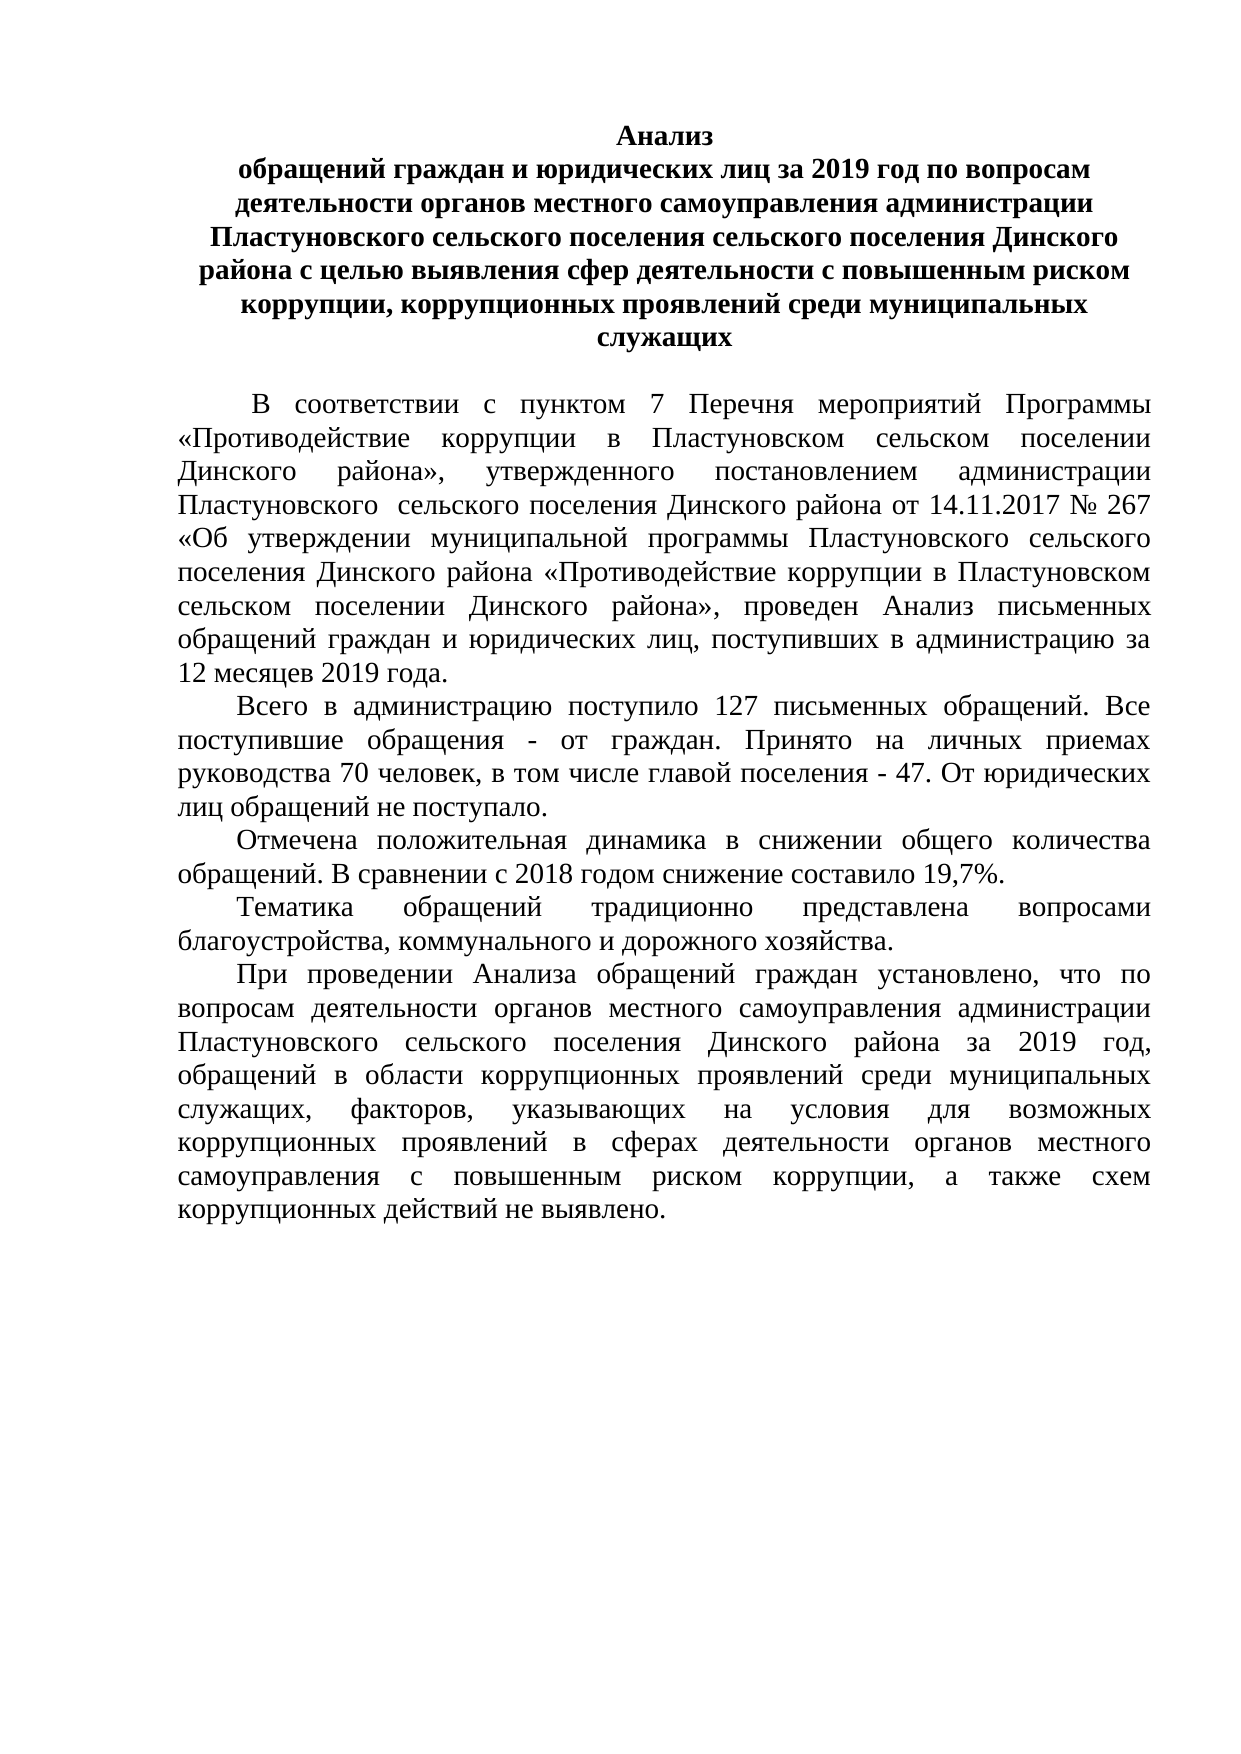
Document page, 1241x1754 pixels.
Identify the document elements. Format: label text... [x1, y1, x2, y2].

text Отмечена положительная динамика в снижении общего количества обращений. В сравнении с 2018 годом снижение составило 19,7%. [177, 822, 1152, 889]
text Всего в администрацию поступило 127 письменных обращений. Все поступившие обращения - от граждан. Принято на личных приемах руководства 70 человек, в том числе главой поселения - 47. От юридических лиц обращений не поступало. [177, 688, 1152, 822]
text Анализ [177, 118, 1152, 152]
text В соответствии с пунктом 7 Перечня мероприятий Программы «Противодействие коррупции в Пластуновском сельском поселении Динского района», утвержденного постановлением администрации Пластуновского сельского поселения Динского района от 14.11.2017 № 267 «Об утверждении муниципальной программы Пластуновского сельского поселения Динского района «Противодействие коррупции в Пластуновском сельском поселении Динского района», проведен Анализ письменных обращений граждан и юридических лиц, поступивших в администрацию за 12 месяцев 2019 года. [177, 386, 1152, 688]
text обращений граждан и юридических лиц за 2019 год по вопросам деятельности органов местного самоуправления администрации Пластуновского сельского поселения сельского поселения Динского района с целью выявления сфер деятельности с повышенным риском коррупции, коррупционных проявлений среди муниципальных служащих [177, 152, 1152, 353]
text Тематика обращений традиционно представлена вопросами благоустройства, коммунального и дорожного хозяйства. [177, 889, 1152, 957]
text При проведении Анализа обращений граждан установлено, что по вопросам деятельности органов местного самоуправления администрации Пластуновского сельского поселения Динского района за 2019 год, обращений в области коррупционных проявлений среди муниципальных служащих, факторов, указывающих на условия для возможных коррупционных проявлений в сферах деятельности органов местного самоуправления с повышенным риском коррупции, а также схем коррупционных действий не выявлено. [177, 957, 1152, 1225]
